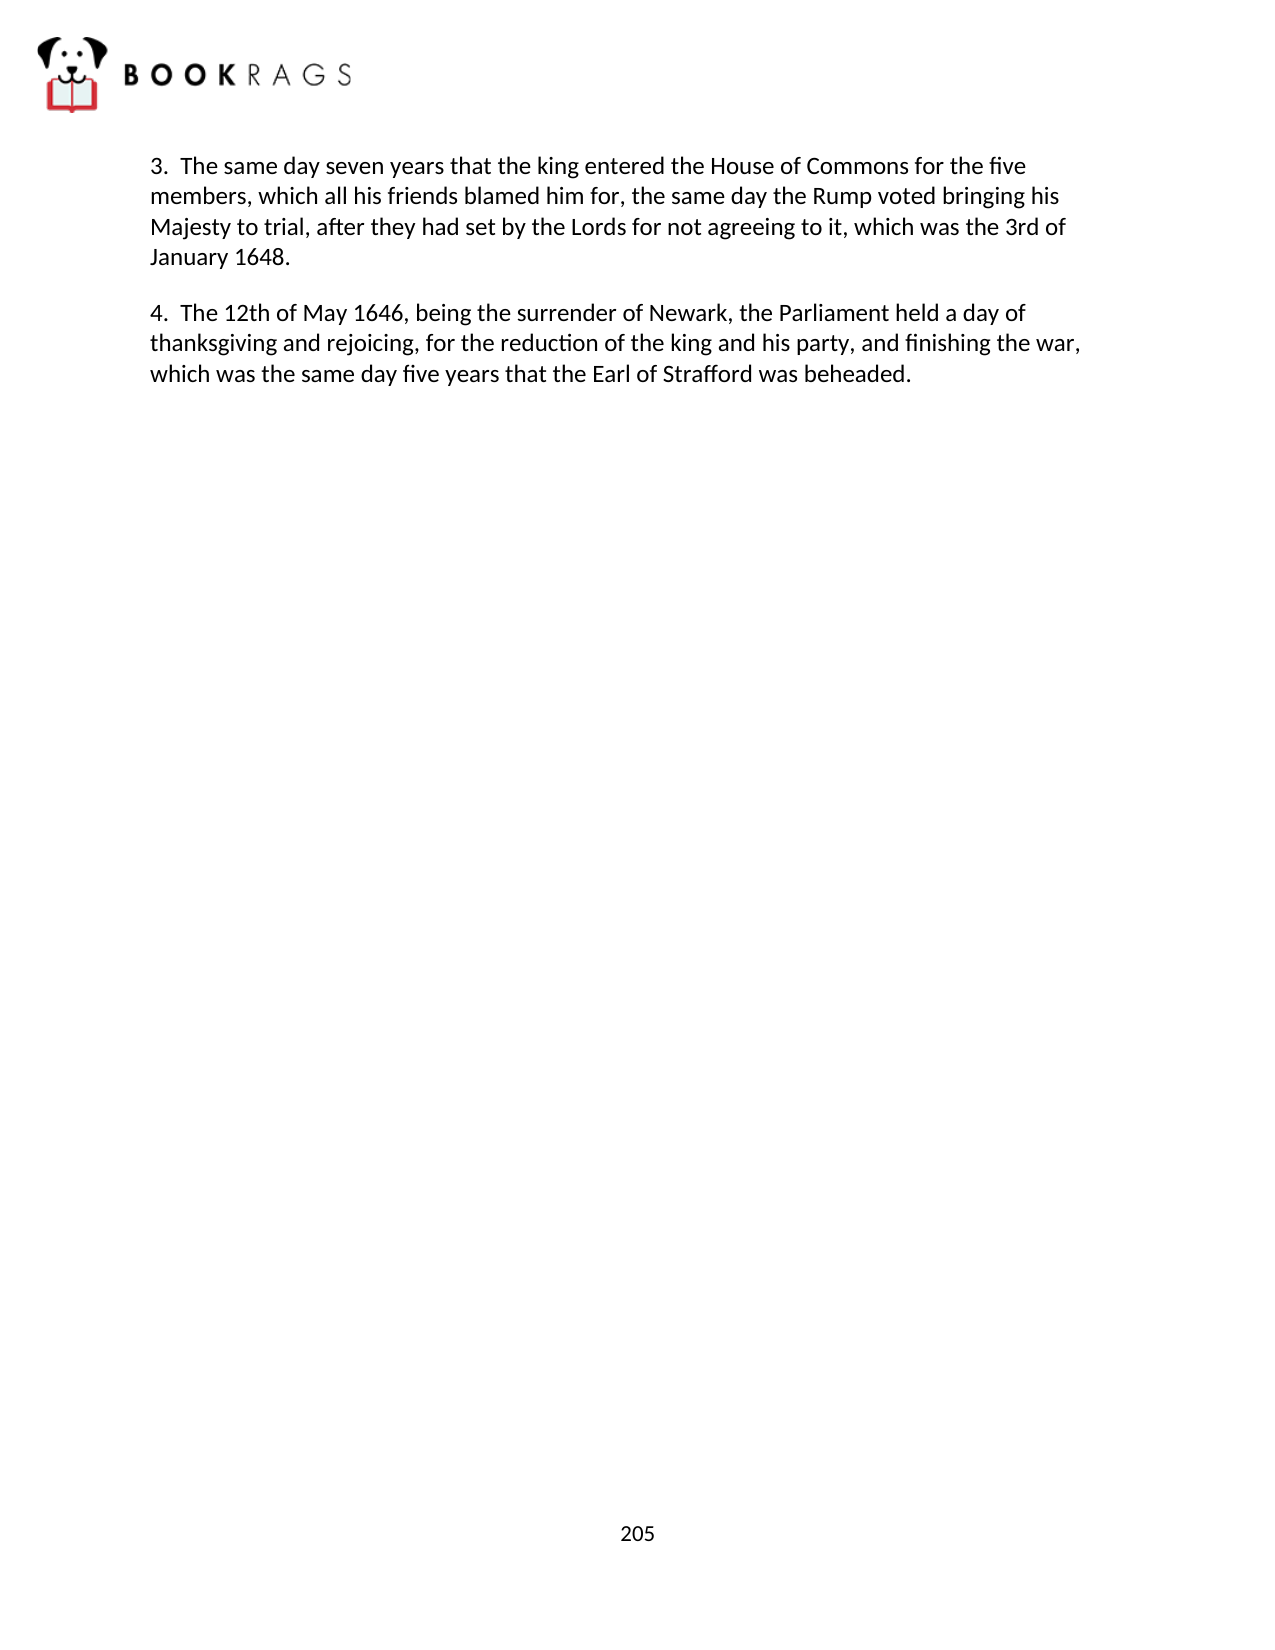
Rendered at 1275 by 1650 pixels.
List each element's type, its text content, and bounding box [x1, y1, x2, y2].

text 4. The 12th of May 1646, being the surrender of Newark, the Parliament held a day of thanksgiving and rejoicing, for the reduction of the king and his party, and finishing the war, which was the same day five years that the Earl of Strafford was beheaded. [150, 297, 1125, 389]
text 3. The same day seven years that the king entered the House of Commons for the five members, which all his friends blamed him for, the same day the Rump voted bringing his Majesty to trial, after they had set by the Lords for not agreeing to it, which was the 3rd of January 1648. [150, 150, 1125, 272]
picture [37, 37, 351, 113]
